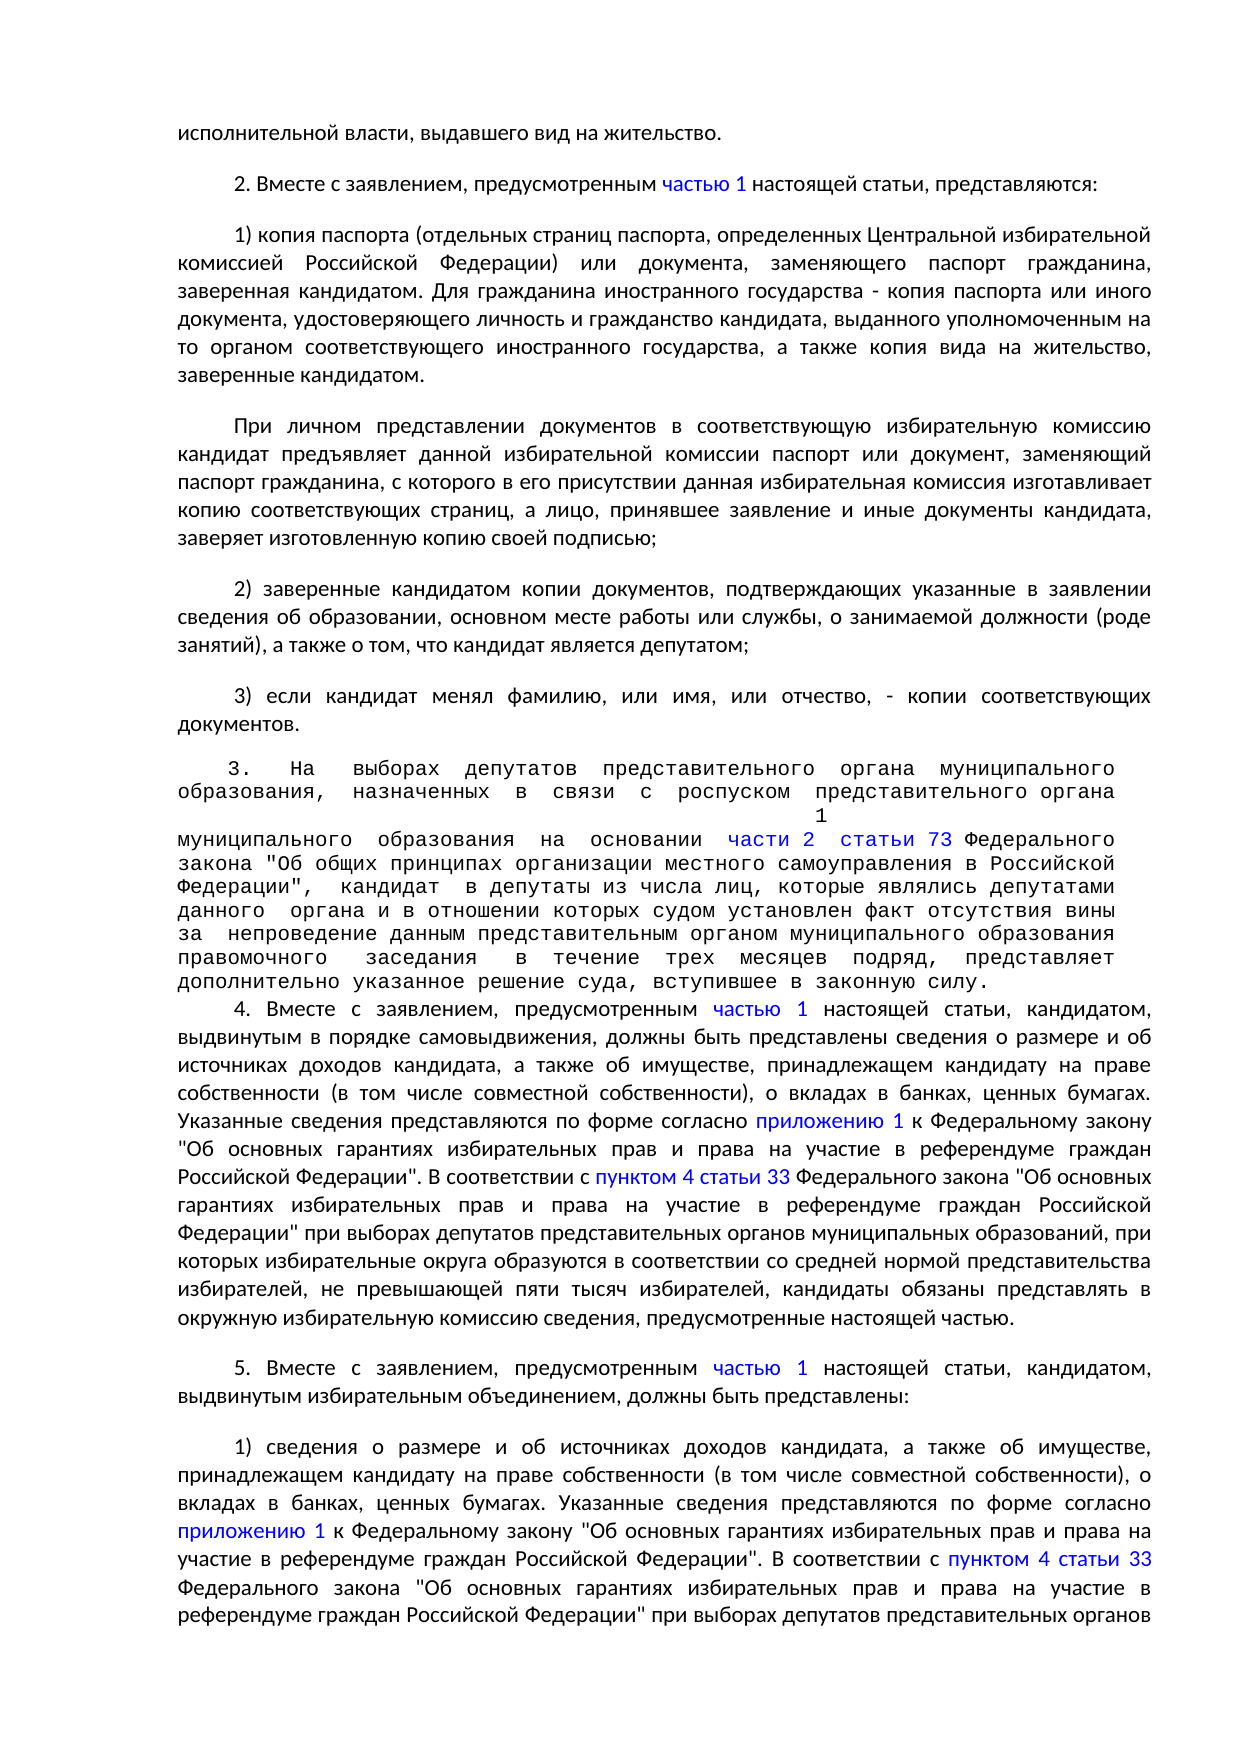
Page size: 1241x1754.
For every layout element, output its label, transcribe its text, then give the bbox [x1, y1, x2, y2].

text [177, 1432, 1152, 1629]
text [177, 118, 1152, 146]
text дополнительно указанное решение суда, вступившее в законную силу. [177, 971, 1152, 994]
text 5. Вместе с заявлением, предусмотренным частью 1 настоящей статьи, кандидатом, выдвинутым избирательным объединением, должны быть представлены: [177, 1353, 1152, 1409]
text 4. Вместе с заявлением, предусмотренным частью 1 настоящей статьи, кандидатом, выдвинутым в порядке самовыдвижения, должны быть представлены сведения о размере и об источниках доходов кандидата, а также об имуществе, принадлежащем кандидату на праве собственности (в том числе совместной собственности), о вкладах в банках, ценных бумагах. Указанные сведения представляются по форме согласно приложению 1 к Федеральному закону "Об основных гарантиях избирательных прав и права на участие в референдуме граждан Российской Федерации". В соответствии с пунктом 4 статьи 33 Федерального закона "Об основных гарантиях избирательных прав и права на участие в референдуме граждан Российской Федерации" при выборах депутатов представительных органов муниципальных образований, при которых избирательные округа образуются в соответствии со средней нормой представительства избирателей, не превышающей пяти тысяч избирателей, кандидаты обязаны представлять в окружную избирательную комиссию сведения, предусмотренные настоящей частью. [177, 994, 1152, 1331]
text данного органа и в отношении которых судом установлен факт отсутствия вины [177, 900, 1152, 923]
text закона "Об общих принципах организации местного самоуправления в Российской [177, 852, 1152, 876]
text При личном представлении документов в соответствующую избирательную комиссию кандидат предъявляет данной избирательной комиссии паспорт или документ, заменяющий паспорт гражданина, с которого в его присутствии данная избирательная комиссия изготавливает копию соответствующих страниц, а лицо, принявшее заявление и иные документы кандидата, заверяет изготовленную копию своей подписью; [177, 411, 1152, 551]
text правомочного заседания в течение трех месяцев подряд, представляет [177, 947, 1152, 971]
text 2) заверенные кандидатом копии документов, подтверждающих указанные в заявлении сведения об образовании, основном месте работы или службы, о занимаемой должности (роде занятий), а также о том, что кандидат является депутатом; [177, 574, 1152, 658]
text муниципального образования на основании части 2 статьи 73 Федерального [177, 829, 1152, 852]
text Федерации", кандидат в депутаты из числа лиц, которые являлись депутатами [177, 876, 1152, 900]
text 3. На выборах депутатов представительного органа муниципального [177, 758, 1152, 782]
text 2. Вместе с заявлением, предусмотренным частью 1 настоящей статьи, представляются: [177, 169, 1152, 197]
text 1) копия паспорта (отдельных страниц паспорта, определенных Центральной избирательной комиссией Российской Федерации) или документа, заменяющего паспорт гражданина, заверенная кандидатом. Для гражданина иностранного государства - копия паспорта или иного документа, удостоверяющего личность и гражданство кандидата, выданного уполномоченным на то органом соответствующего иностранного государства, а также копия вида на жительство, заверенные кандидатом. [177, 220, 1152, 388]
text образования, назначенных в связи с роспуском представительного органа [177, 782, 1152, 805]
text 3) если кандидат менял фамилию, или имя, или отчество, - копии соответствующих документов. [177, 681, 1152, 737]
text 1 [177, 805, 1152, 829]
text за непроведение данным представительным органом муниципального образования [177, 923, 1152, 947]
